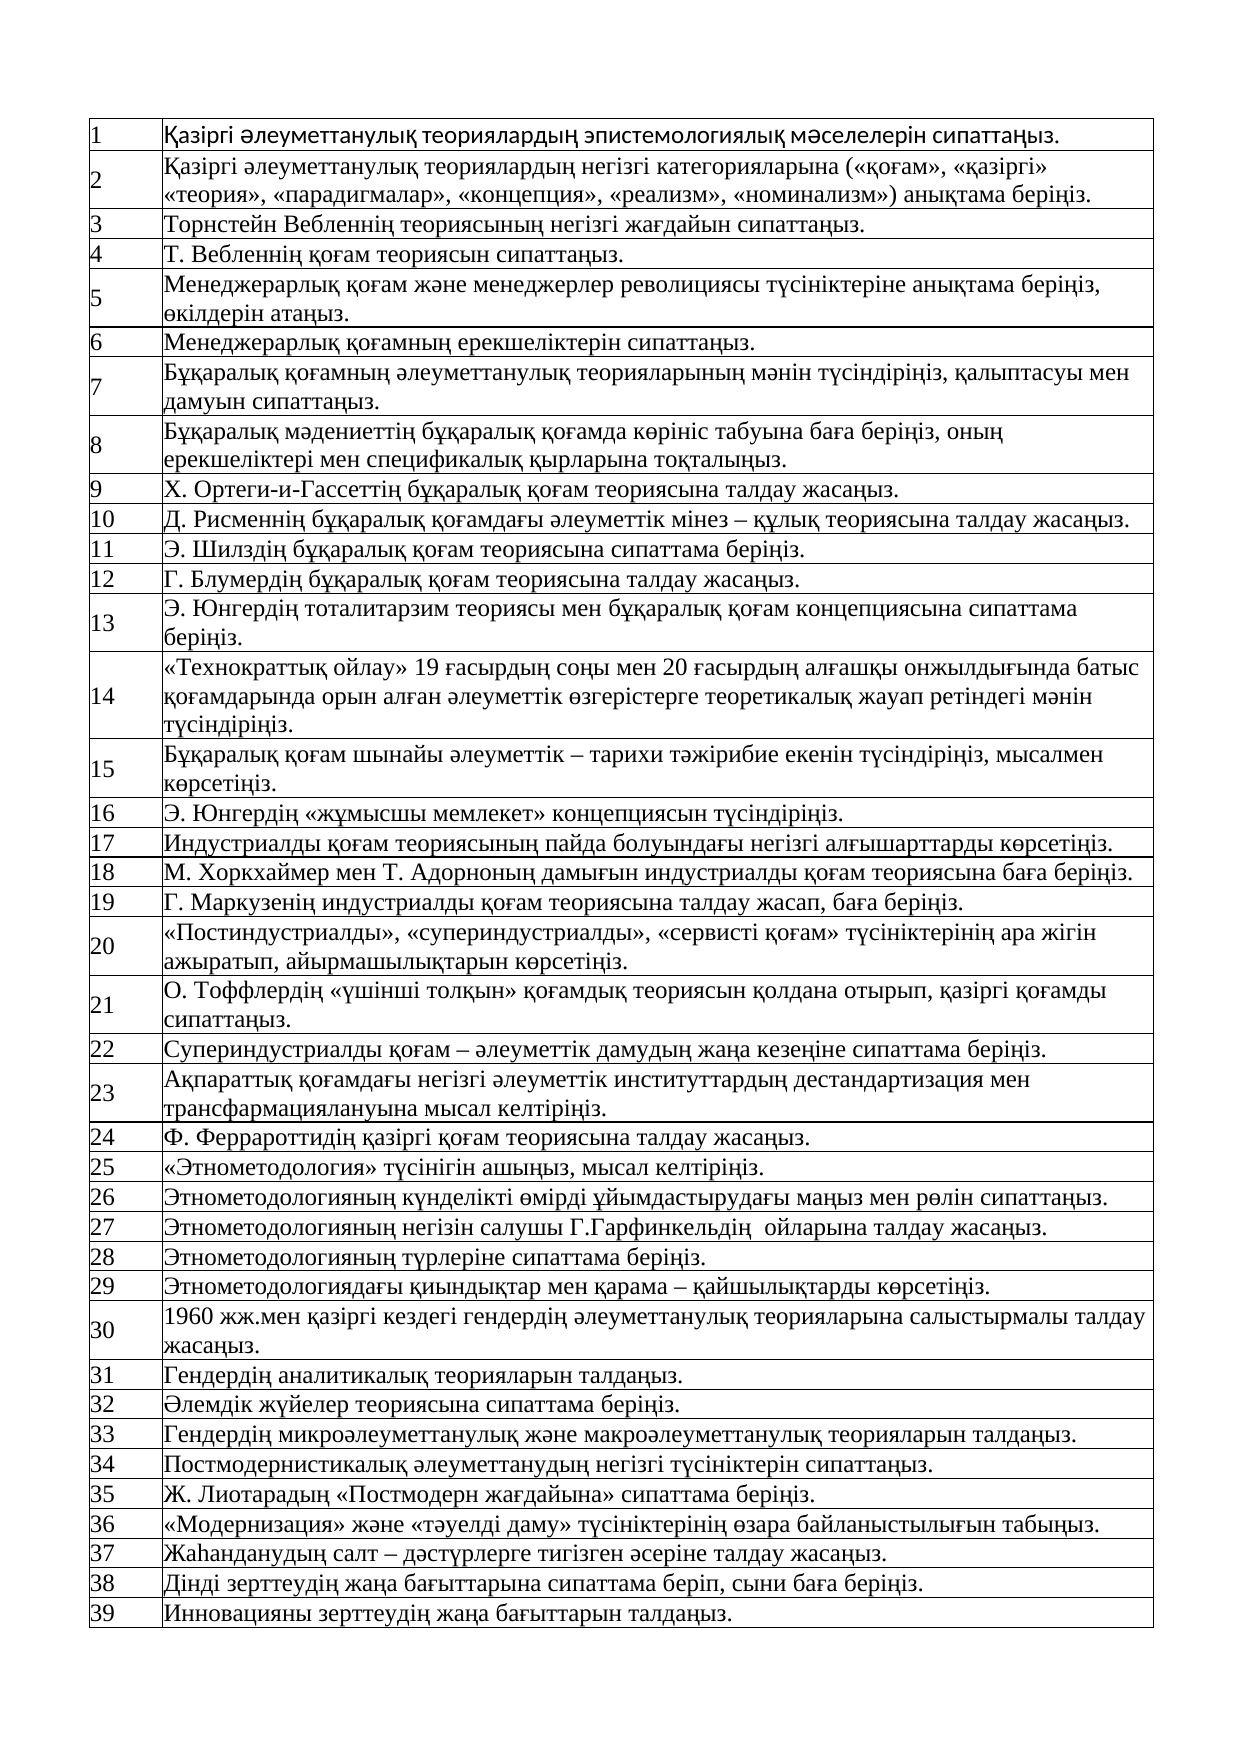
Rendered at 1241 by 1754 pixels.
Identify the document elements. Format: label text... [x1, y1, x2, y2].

table_cell 7 [90, 357, 162, 415]
table_cell 30 [90, 1301, 162, 1359]
table_cell Гендердің микроәлеуметтанулық және макроәлеуметтанулық теорияларын талдаңыз. [163, 1419, 1153, 1448]
table_cell 5 [90, 269, 162, 326]
table_cell Т. Вебленнің қоғам теориясын сипаттаңыз. [163, 239, 1153, 268]
table_cell 34 [90, 1449, 162, 1478]
table_cell 26 [90, 1182, 162, 1211]
table_cell 13 [90, 594, 162, 651]
table_cell «Постиндустриалды», «супериндустриалды», «сервисті қоғам» түсініктерінің ара жігін ажыратып, айырмашылықтарын көрсетіңіз. [163, 917, 1153, 974]
table_cell 25 [90, 1152, 162, 1181]
table_cell 37 [90, 1539, 162, 1567]
table_cell Қазіргі әлеуметтанулық теориялардың негізгі категорияларына («қоғам», «қазіргі» «теория», «парадигмалар», «концепция», «реализм», «номинализм») анықтама беріңіз. [163, 151, 1153, 208]
table_cell «Этнометодология» түсінігін ашыңыз, мысал келтіріңіз. [163, 1152, 1153, 1181]
table_cell 16 [90, 798, 162, 827]
table_cell 9 [90, 474, 162, 503]
table_cell Г. Маркузенің индустриалды қоғам теориясына талдау жасап, баға беріңіз. [163, 887, 1153, 916]
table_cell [163, 1598, 1153, 1627]
table_cell Гендердің аналитикалық теорияларын талдаңыз. [163, 1360, 1153, 1388]
table_cell 21 [90, 976, 162, 1033]
table_cell 22 [90, 1034, 162, 1063]
table_cell 38 [90, 1568, 162, 1597]
table_cell Г. Блумердің бұқаралық қоғам теориясына талдау жасаңыз. [163, 564, 1153, 592]
table_cell 14 [90, 652, 162, 738]
table_cell Этнометодологияның күнделікті өмірді ұйымдастырудағы маңыз мен рөлін сипаттаңыз. [163, 1182, 1153, 1211]
table_cell Э. Юнгердің тоталитарзим теориясы мен бұқаралық қоғам концепциясына сипаттама беріңіз. [163, 594, 1153, 651]
table_cell Х. Ортеги-и-Гассеттің бұқаралық қоғам теориясына талдау жасаңыз. [163, 474, 1153, 503]
table_cell 1960 жж.мен қазіргі кездегі гендердің әлеуметтанулық теорияларына салыстырмалы талдау жасаңыз. [163, 1301, 1153, 1359]
table_cell 6 [90, 328, 162, 356]
table_header Қазіргі әлеуметтанулық теориялардың эпистемологиялық мәселелерін сипаттаңыз. [163, 119, 1153, 150]
table_cell 2 [90, 151, 162, 208]
table_cell Әлемдік жүйелер теориясына сипаттама беріңіз. [163, 1390, 1153, 1418]
table_cell 17 [90, 828, 162, 856]
table_cell 20 [90, 917, 162, 974]
table_cell 28 [90, 1242, 162, 1270]
table_cell 35 [90, 1479, 162, 1508]
table_cell 3 [90, 209, 162, 238]
table_cell Ж. Лиотарадың «Постмодерн жағдайына» сипаттама беріңіз. [163, 1479, 1153, 1508]
table_cell Э. Шилздің бұқаралық қоғам теориясына сипаттама беріңіз. [163, 534, 1153, 563]
table_cell Менеджерарлық қоғам және менеджерлер револициясы түсініктеріне анықтама беріңіз, өкілдерін атаңыз. [163, 269, 1153, 326]
table_cell Супериндустриалды қоғам – әлеуметтік дамудың жаңа кезеңіне сипаттама беріңіз. [163, 1034, 1153, 1063]
table_cell Э. Юнгердің «жұмысшы мемлекет» концепциясын түсіндіріңіз. [163, 798, 1153, 827]
table_cell 29 [90, 1271, 162, 1300]
table_cell М. Хоркхаймер мен Т. Адорноның дамығын индустриалды қоғам теориясына баға беріңіз. [163, 858, 1153, 886]
table_cell 36 [90, 1509, 162, 1537]
table_cell Этнометодологияның түрлеріне сипаттама беріңіз. [163, 1242, 1153, 1270]
table_cell 33 [90, 1419, 162, 1448]
table_cell «Технократтық ойлау» 19 ғасырдың соңы мен 20 ғасырдың алғашқы онжылдығында батыс қоғамдарында орын алған әлеуметтік өзгерістерге теоретикалық жауап ретіндегі мәнін түсіндіріңіз. [163, 652, 1153, 738]
table_cell Торнстейн Вебленнің теориясының негізгі жағдайын сипаттаңыз. [163, 209, 1153, 238]
table_cell Индустриалды қоғам теориясының пайда болуындағы негізгі алғышарттарды көрсетіңіз. [163, 828, 1153, 856]
table_cell 23 [90, 1064, 162, 1121]
table_cell «Модернизация» және «тәуелді даму» түсініктерінің өзара байланыстылығын табыңыз. [163, 1509, 1153, 1537]
table_cell Д. Рисменнің бұқаралық қоғамдағы әлеуметтік мінез – құлық теориясына талдау жасаңыз. [163, 504, 1153, 533]
table_cell Жаһанданудың салт – дәстүрлерге тигізген әсеріне талдау жасаңыз. [163, 1539, 1153, 1567]
table_cell Менеджерарлық қоғамның ерекшеліктерін сипаттаңыз. [163, 328, 1153, 356]
table_cell Этнометодологиядағы қиындықтар мен қарама – қайшылықтарды көрсетіңіз. [163, 1271, 1153, 1300]
table_header 1 [90, 119, 162, 150]
table_cell Ф. Феррароттидің қазіргі қоғам теориясына талдау жасаңыз. [163, 1123, 1153, 1151]
table_cell 32 [90, 1390, 162, 1418]
table_cell Постмодернистикалық әлеуметтанудың негізгі түсініктерін сипаттаңыз. [163, 1449, 1153, 1478]
table_cell 11 [90, 534, 162, 563]
table_cell Ақпараттық қоғамдағы негізгі әлеуметтік институттардың дестандартизация мен трансфармациялануына мысал келтіріңіз. [163, 1064, 1153, 1121]
table_cell Бұқаралық мәдениеттің бұқаралық қоғамда көрініс табуына баға беріңіз, оның ерекшеліктері мен спецификалық қырларына тоқталыңыз. [163, 416, 1153, 473]
table_cell 10 [90, 504, 162, 533]
table_cell 24 [90, 1123, 162, 1151]
table_cell 31 [90, 1360, 162, 1388]
table_cell Бұқаралық қоғам шынайы әлеуметтік – тарихи тәжірибие екенін түсіндіріңіз, мысалмен көрсетіңіз. [163, 739, 1153, 797]
table_cell 39 [90, 1598, 162, 1627]
table_cell 15 [90, 739, 162, 797]
table_cell 12 [90, 564, 162, 592]
table_cell 18 [90, 858, 162, 886]
table_cell Дінді зерттеудің жаңа бағыттарына сипаттама беріп, сыни баға беріңіз. [163, 1568, 1153, 1597]
table_cell Бұқаралық қоғамның әлеуметтанулық теорияларының мәнін түсіндіріңіз, қалыптасуы мен дамуын сипаттаңыз. [163, 357, 1153, 415]
table_cell 19 [90, 887, 162, 916]
table_cell Этнометодологияның негізін салушы Г.Гарфинкельдің ойларына талдау жасаңыз. [163, 1212, 1153, 1241]
table_cell 8 [90, 416, 162, 473]
table_cell 27 [90, 1212, 162, 1241]
table_cell О. Тоффлердің «үшінші толқын» қоғамдық теориясын қолдана отырып, қазіргі қоғамды сипаттаңыз. [163, 976, 1153, 1033]
table_cell 4 [90, 239, 162, 268]
